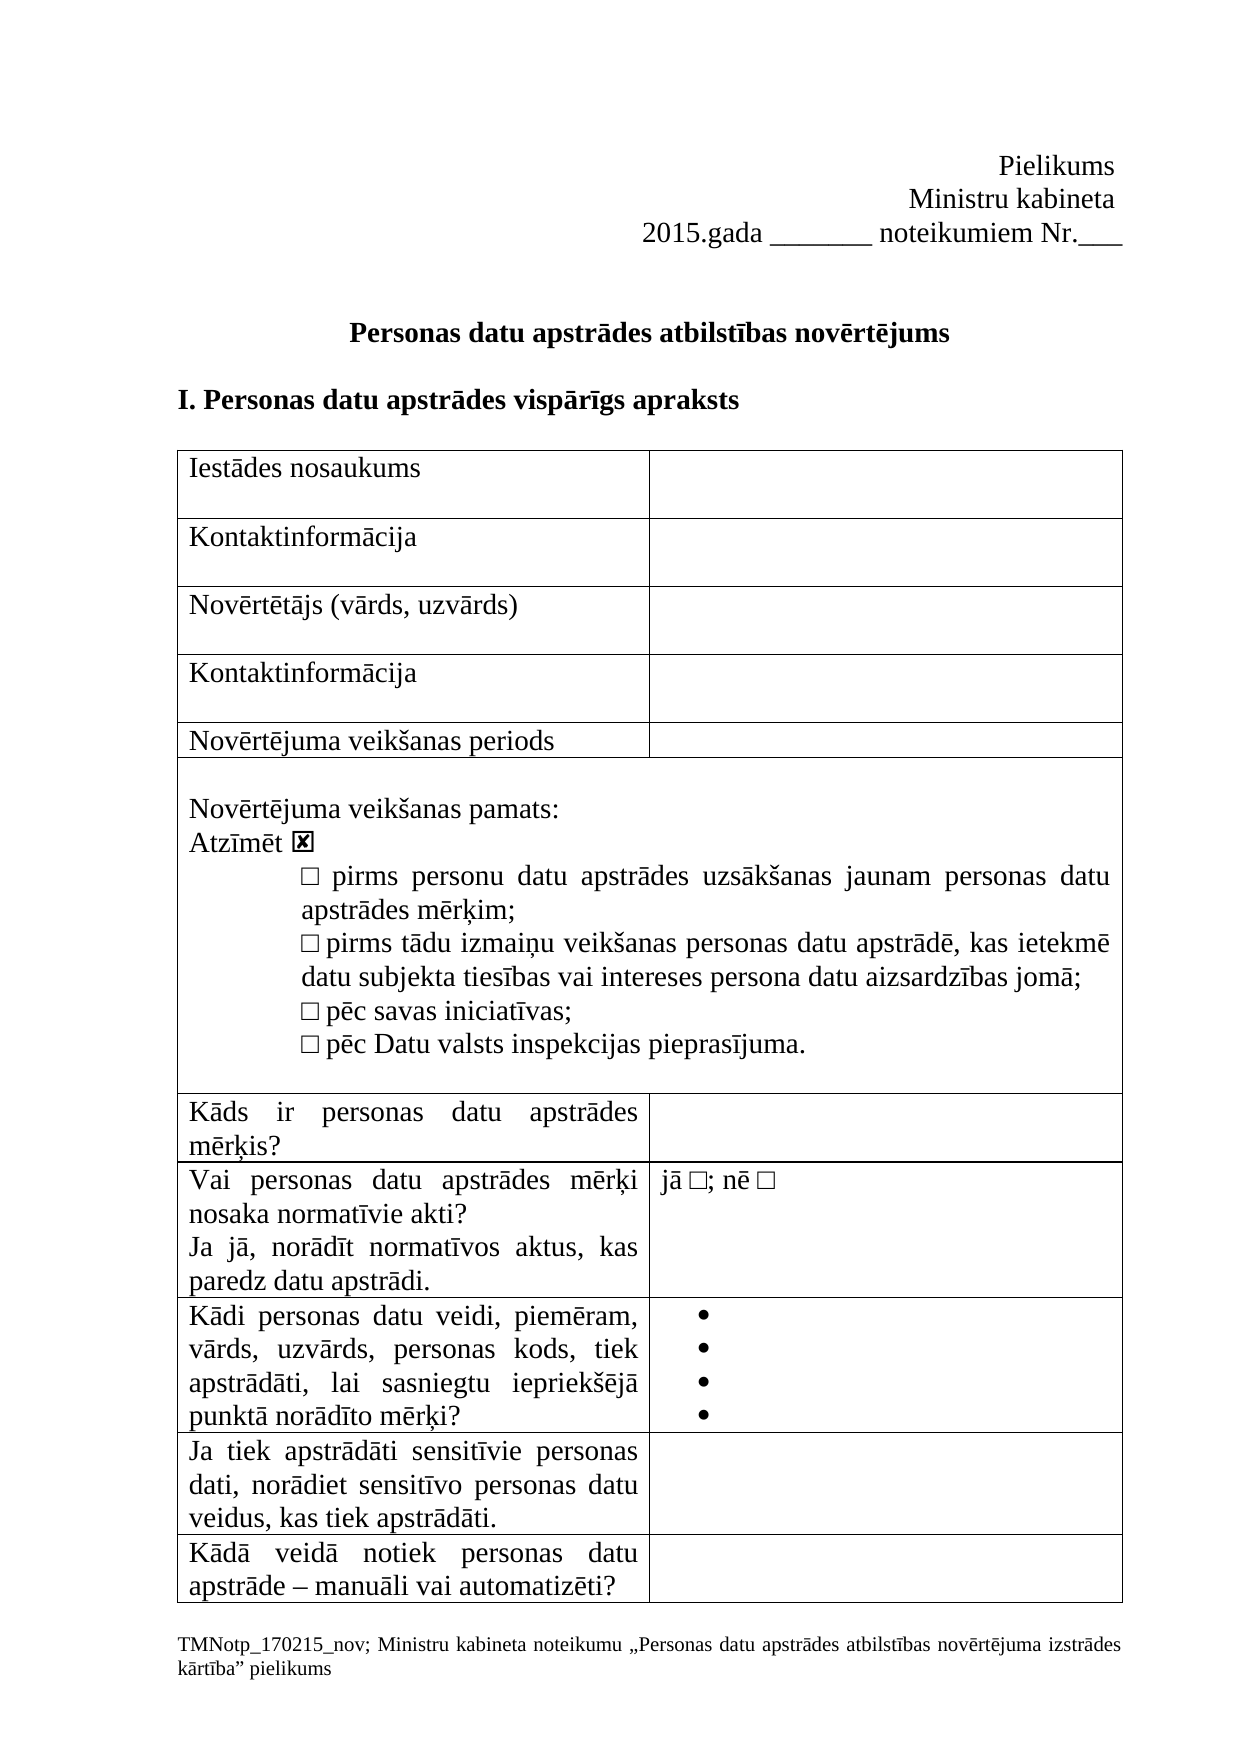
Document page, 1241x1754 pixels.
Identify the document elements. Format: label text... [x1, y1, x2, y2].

table_cell Kādā veidā notiek personas datu apstrāde – manuāli vai automatizēti? [178, 1535, 649, 1602]
table_cell [650, 655, 1122, 722]
table_cell Novērtējuma veikšanas periods [178, 723, 649, 757]
table_cell [650, 1433, 1122, 1534]
table_cell [650, 723, 1122, 757]
table_cell [650, 1298, 1122, 1432]
table_cell Novērtētājs (vārds, uzvārds) [178, 587, 649, 654]
table_cell Novērtējuma veikšanas pamats: Atzīmēt □ pirms personu datu apstrādes uzsākšanas jaunam personas datu apstrādes mērķim; □ pirms tādu izmaiņu veikšanas personas datu apstrādē, kas ietekmē datu subjekta tiesības vai intereses persona datu aizsardzības jomā; □ pēc savas iniciatīvas; □ pēc Datu valsts inspekcijas pieprasījuma. [178, 758, 1122, 1093]
table_cell [650, 587, 1122, 654]
table_cell Kādi personas datu veidi, piemēram, vārds, uzvārds, personas kods, tiek apstrādāti, lai sasniegtu iepriekšējā punktā norādīto mērķi? [178, 1298, 649, 1432]
text Pielikums Ministru kabineta 2015.gada _______ noteikumiem Nr.___ [177, 148, 1122, 248]
table_header [650, 451, 1122, 518]
text I. Personas datu apstrādes vispārīgs apraksts [177, 382, 1122, 416]
table_cell Kontaktinformācija [178, 519, 649, 586]
table_header Iestādes nosaukums [178, 451, 649, 518]
table_cell [650, 1535, 1122, 1602]
table_cell Ja tiek apstrādāti sensitīvie personas dati, norādiet sensitīvo personas datu veidus, kas tiek apstrādāti. [178, 1433, 649, 1534]
table_cell Vai personas datu apstrādes mērķi nosaka normatīvie akti? Ja jā, norādīt normatīvos aktus, kas paredz datu apstrādi. [178, 1163, 649, 1297]
table_cell Kāds ir personas datu apstrādes mērķis? [178, 1094, 649, 1161]
table_cell jā □; nē □ [650, 1163, 1122, 1297]
table_cell Kontaktinformācija [178, 655, 649, 722]
text Personas datu apstrādes atbilstības novērtējums [177, 315, 1122, 349]
table_cell [650, 519, 1122, 586]
table_cell [650, 1094, 1122, 1161]
